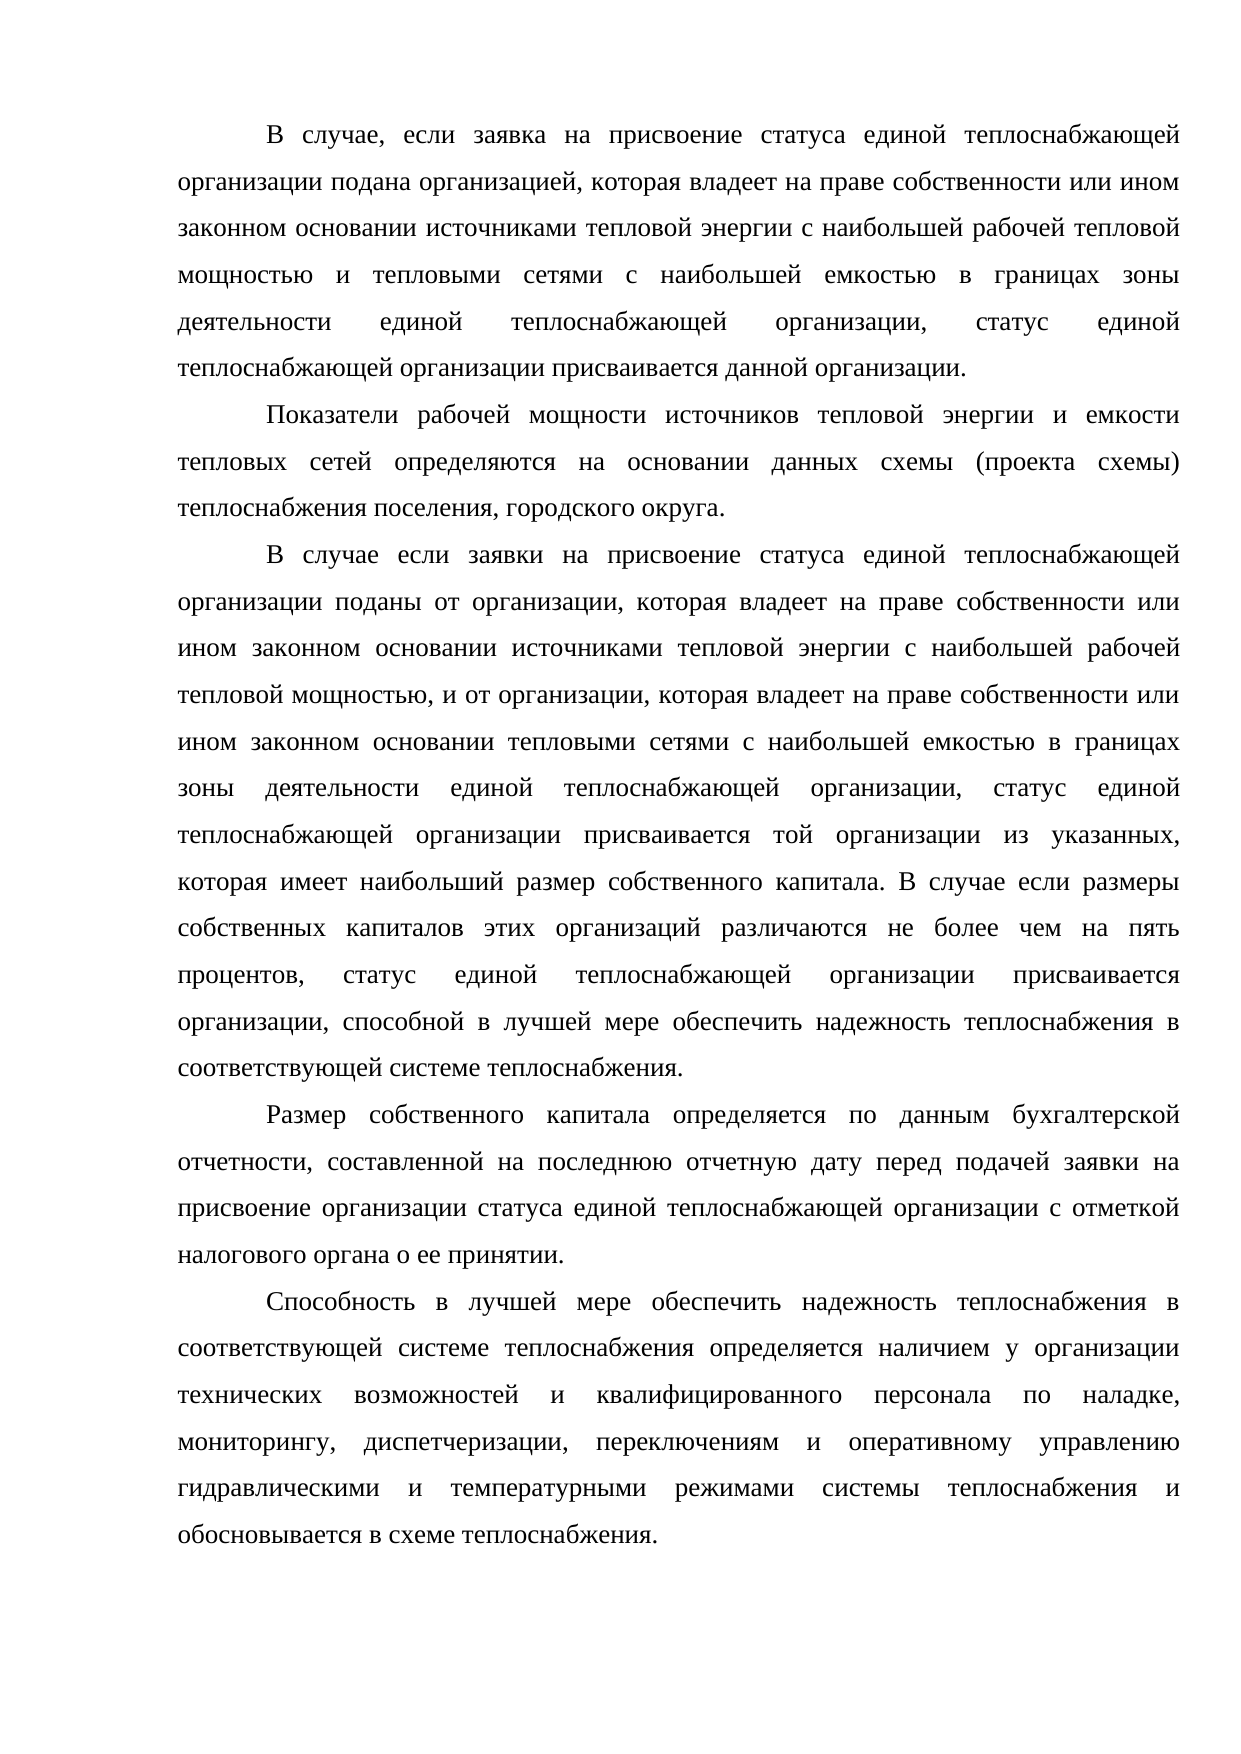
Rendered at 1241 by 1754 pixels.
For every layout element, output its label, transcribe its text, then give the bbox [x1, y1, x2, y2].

text Показатели рабочей мощности источников тепловой энергии и емкости тепловых сетей определяются на основании данных схемы (проекта схемы) теплоснабжения поселения, городского округа. [177, 398, 1181, 523]
text В случае, если заявка на присвоение статуса единой теплоснабжающей организации подана организацией, которая владеет на праве собственности или ином законном основании источниками тепловой энергии с наибольшей рабочей тепловой мощностью и тепловыми сетями с наибольшей емкостью в границах зоны деятельности единой теплоснабжающей организации, статус единой теплоснабжающей организации присваивается данной организации. [177, 118, 1181, 383]
text Размер собственного капитала определяется по данным бухгалтерской отчетности, составленной на последнюю отчетную дату перед подачей заявки на присвоение организации статуса единой теплоснабжающей организации с отметкой налогового органа о ее принятии. [177, 1098, 1181, 1269]
text В случае если заявки на присвоение статуса единой теплоснабжающей организации поданы от организации, которая владеет на праве собственности или ином законном основании источниками тепловой энергии с наибольшей рабочей тепловой мощностью, и от организации, которая владеет на праве собственности или ином законном основании тепловыми сетями с наибольшей емкостью в границах зоны деятельности единой теплоснабжающей организации, статус единой теплоснабжающей организации присваивается той организации из указанных, которая имеет наибольший размер собственного капитала. В случае если размеры собственных капиталов этих организаций различаются не более чем на пять процентов, статус единой теплоснабжающей организации присваивается организации, способной в лучшей мере обеспечить надежность теплоснабжения в соответствующей системе теплоснабжения. [177, 538, 1181, 1083]
text Способность в лучшей мере обеспечить надежность теплоснабжения в соответствующей системе теплоснабжения определяется наличием у организации технических возможностей и квалифицированного персонала по наладке, мониторингу, диспетчеризации, переключениям и оперативному управлению гидравлическими и температурными режимами системы теплоснабжения и обосновывается в схеме теплоснабжения. [177, 1285, 1181, 1549]
